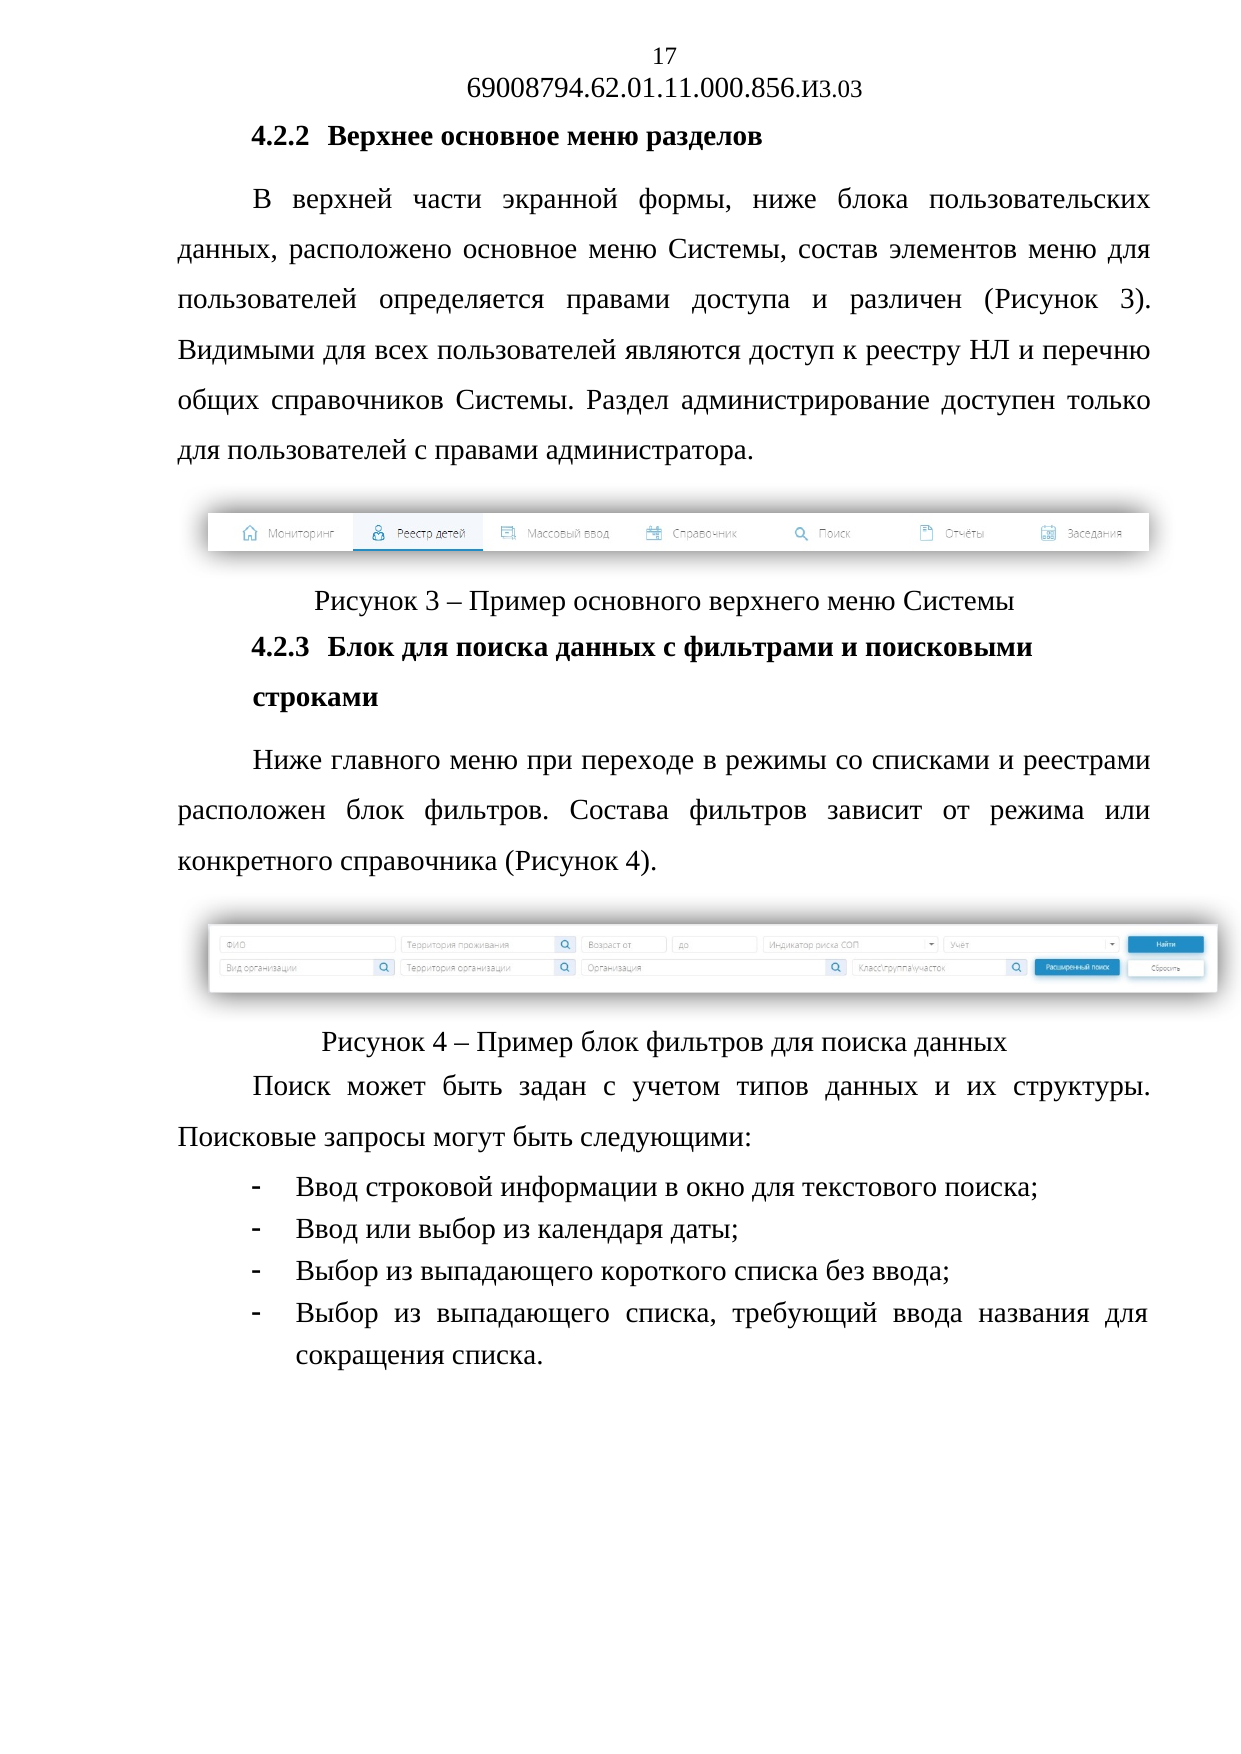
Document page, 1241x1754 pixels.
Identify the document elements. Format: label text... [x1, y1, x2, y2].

picture [208, 924, 1218, 993]
text В верхней части экранной формы, ниже блока пользовательских данных, расположено основное меню Системы, состав элементов меню для пользователей определяется правами доступа и различен (Рисунок 3). Видимыми для всех пользователей являются доступ к реестру НЛ и перечню общих справочников Системы. Раздел администрирование доступен только для пользователей с правами администратора. [177, 181, 1152, 466]
picture [208, 513, 1149, 551]
list Ввод или выбор из календаря даты; [251, 1211, 1149, 1244]
text Ниже главного меню при переходе в режимы со списками и реестрами расположен блок фильтров. Состава фильтров зависит от режима или конкретного справочника (Рисунок 4). [177, 742, 1152, 876]
text Рисунок 3 – Пример основного верхнего меню Системы [177, 583, 1152, 616]
text Поиск может быть задан с учетом типов данных и их структуры. Поисковые запросы могут быть следующими: [177, 1068, 1152, 1152]
list Выбор из выпадающего короткого списка без ввода; [251, 1253, 1149, 1287]
list Ввод строковой информации в окно для текстового поиска; [251, 1169, 1149, 1203]
list Выбор из выпадающего списка, требующий ввода названия для сокращения списка. [251, 1295, 1149, 1370]
subtitle Блок для поиска данных с фильтрами и поисковыми строками [251, 629, 1152, 713]
text Рисунок 4 – Пример блок фильтров для поиска данных [177, 1024, 1152, 1058]
subtitle Верхнее основное меню разделов [251, 118, 1152, 152]
